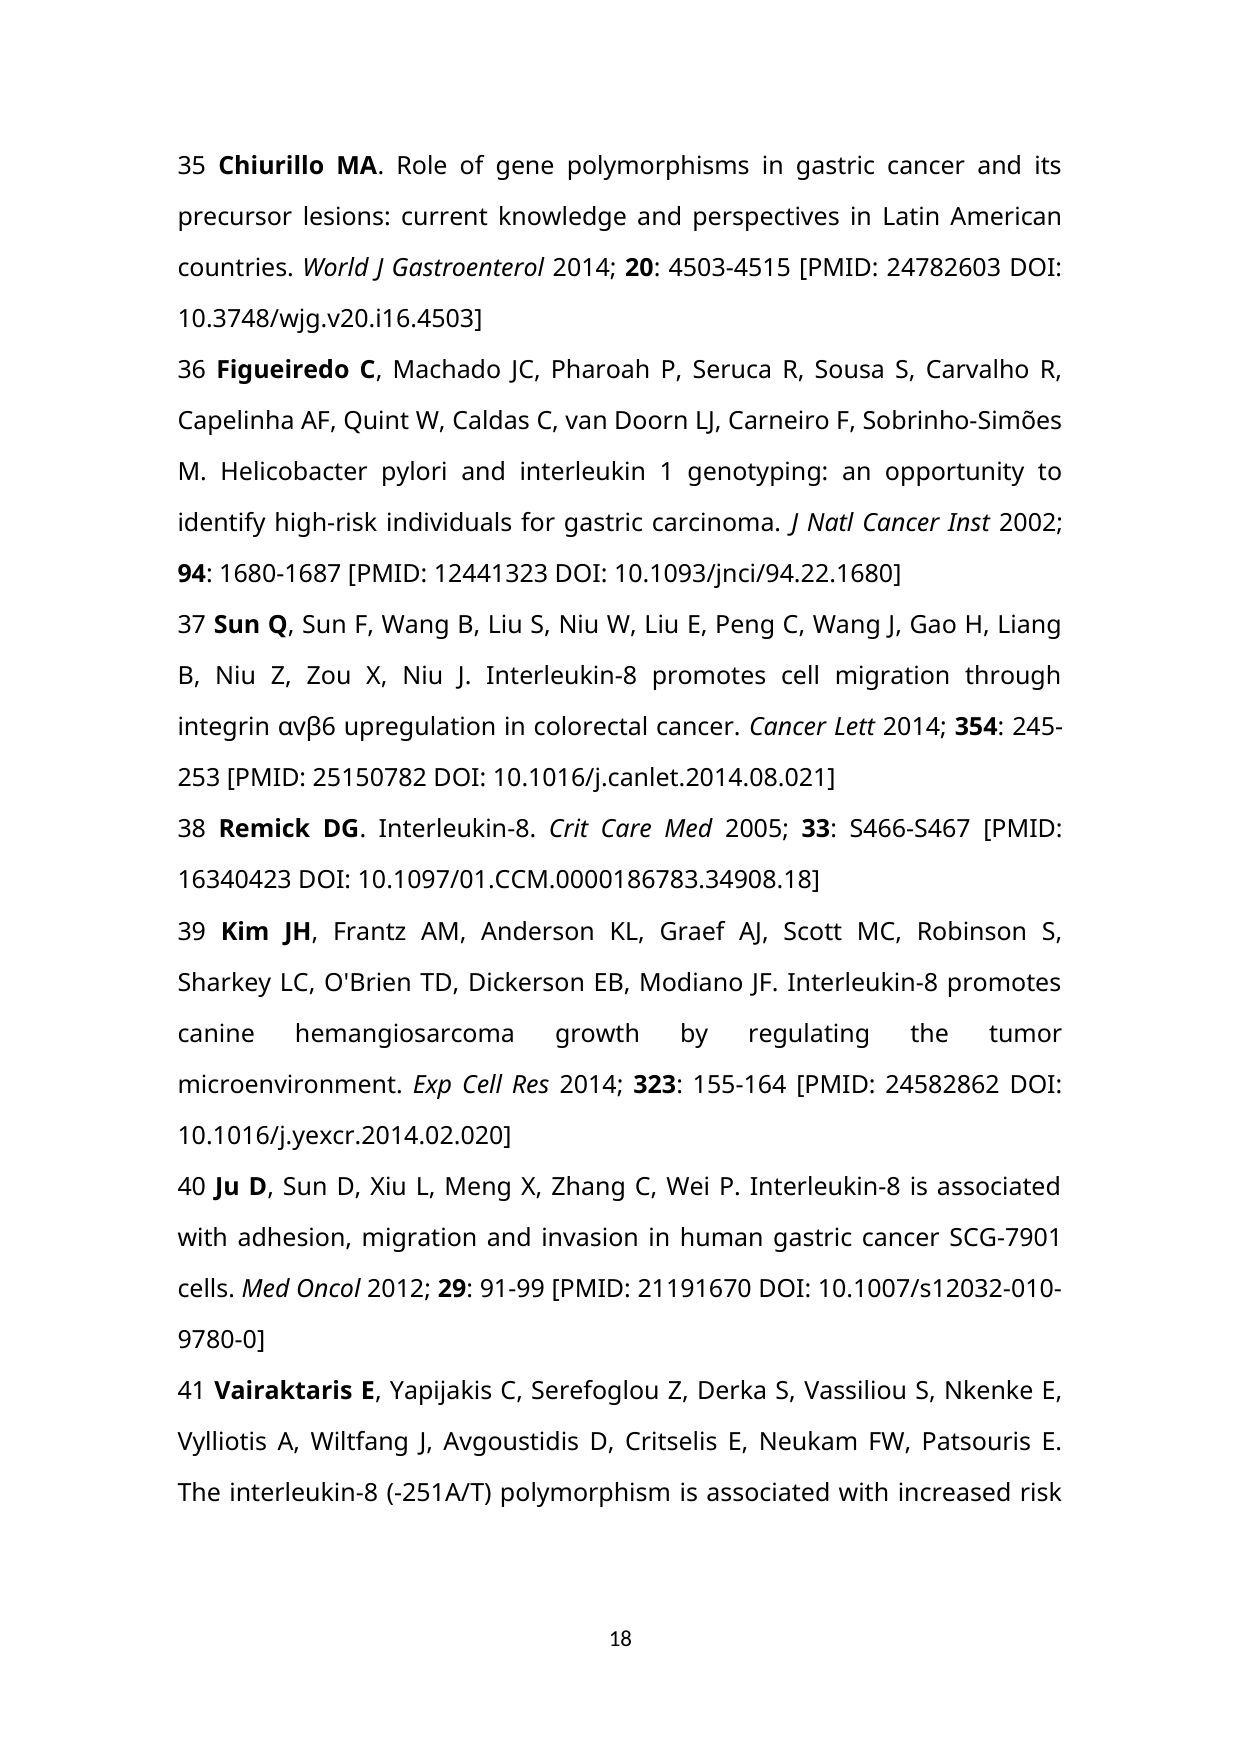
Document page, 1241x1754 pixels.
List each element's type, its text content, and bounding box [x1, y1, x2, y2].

text 39 Kim JH, Frantz AM, Anderson KL, Graef AJ, Scott MC, Robinson S, Sharkey LC, O'Brien TD, Dickerson EB, Modiano JF. Interleukin-8 promotes canine hemangiosarcoma growth by regulating the tumor microenvironment. Exp Cell Res 2014; 323: 155-164 [PMID: 24582862 DOI: 10.1016/j.yexcr.2014.02.020] [177, 913, 1063, 1151]
text 35 Chiurillo MA. Role of gene polymorphisms in gastric cancer and its precursor lesions: current knowledge and perspectives in Latin American countries. World J Gastroenterol 2014; 20: 4503-4515 [PMID: 24782603 DOI: 10.3748/wjg.v20.i16.4503] [177, 148, 1063, 335]
text 40 Ju D, Sun D, Xiu L, Meng X, Zhang C, Wei P. Interleukin-8 is associated with adhesion, migration and invasion in human gastric cancer SCG-7901 cells. Med Oncol 2012; 29: 91-99 [PMID: 21191670 DOI: 10.1007/s12032-010-9780-0] [177, 1168, 1063, 1356]
text 38 Remick DG. Interleukin-8. Crit Care Med 2005; 33: S466-S467 [PMID: 16340423 DOI: 10.1097/01.CCM.0000186783.34908.18] [177, 811, 1063, 896]
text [177, 1373, 1063, 1509]
text 36 Figueiredo C, Machado JC, Pharoah P, Seruca R, Sousa S, Carvalho R, Capelinha AF, Quint W, Caldas C, van Doorn LJ, Carneiro F, Sobrinho-Simões M. Helicobacter pylori and interleukin 1 genotyping: an opportunity to identify high-risk individuals for gastric carcinoma. J Natl Cancer Inst 2002; 94: 1680-1687 [PMID: 12441323 DOI: 10.1093/jnci/94.22.1680] [177, 352, 1063, 590]
text 37 Sun Q, Sun F, Wang B, Liu S, Niu W, Liu E, Peng C, Wang J, Gao H, Liang B, Niu Z, Zou X, Niu J. Interleukin-8 promotes cell migration through integrin αvβ6 upregulation in colorectal cancer. Cancer Lett 2014; 354: 245-253 [PMID: 25150782 DOI: 10.1016/j.canlet.2014.08.021] [177, 607, 1063, 794]
